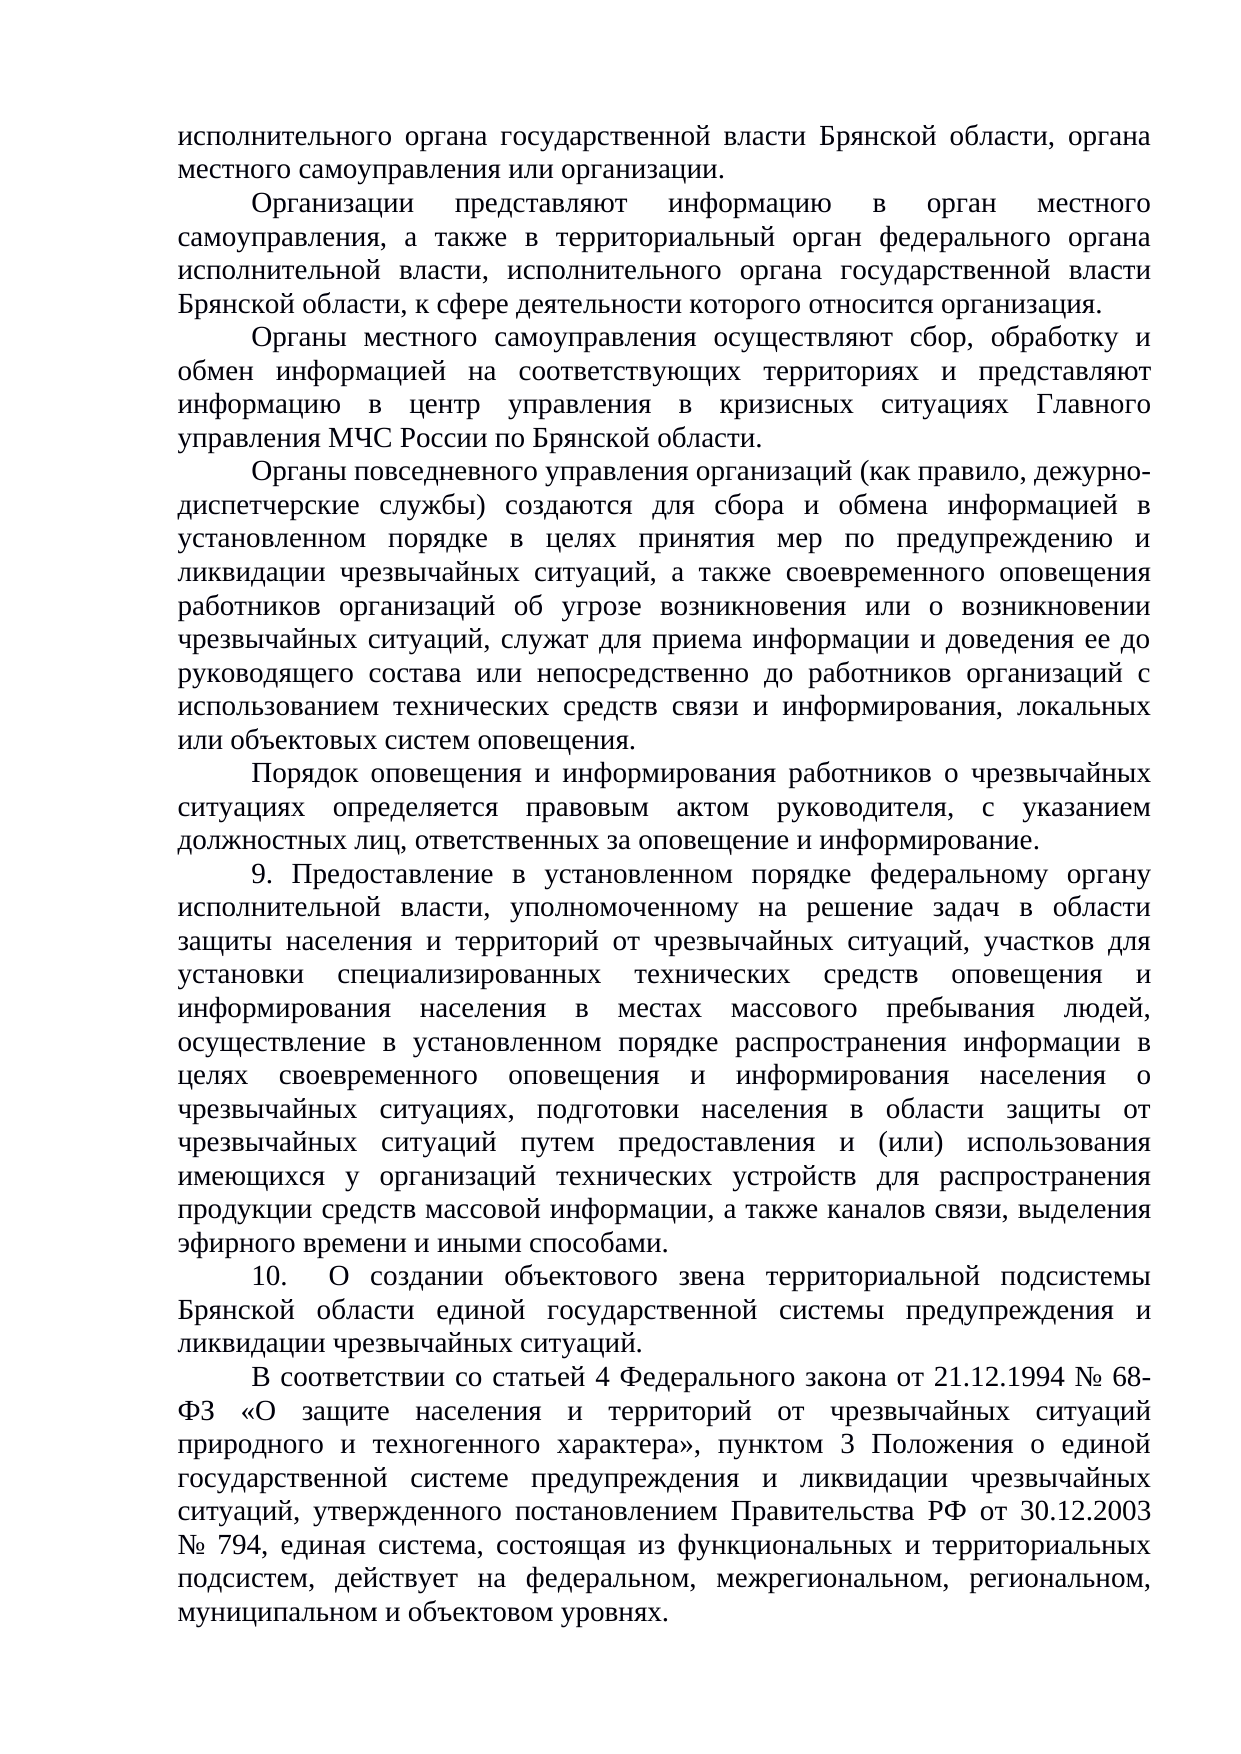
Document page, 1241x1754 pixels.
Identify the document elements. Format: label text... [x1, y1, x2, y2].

text Организации представляют информацию в орган местного самоуправления, а также в территориальный орган федерального органа исполнительной власти, исполнительного органа государственной власти Брянской области, к сфере деятельности которого относится организация. [177, 185, 1152, 319]
text Органы повседневного управления организаций (как правило, дежурно-диспетчерские службы) создаются для сбора и обмена информацией в установленном порядке в целях принятия мер по предупреждению и ликвидации чрезвычайных ситуаций, а также своевременного оповещения работников организаций об угрозе возникновения или о возникновении чрезвычайных ситуаций, служат для приема информации и доведения ее до руководящего состава или непосредственно до работников организаций с использованием технических средств связи и информирования, локальных или объектовых систем оповещения. [177, 453, 1152, 755]
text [177, 118, 1152, 185]
text Органы местного самоуправления осуществляют сбор, обработку и обмен информацией на соответствующих территориях и представляют информацию в центр управления в кризисных ситуациях Главного управления МЧС России по Брянской области. [177, 319, 1152, 453]
text 9. Предоставление в установленном порядке федеральному органу исполнительной власти, уполномоченному на решение задач в области защиты населения и территорий от чрезвычайных ситуаций, участков для установки специализированных технических средств оповещения и информирования населения в местах массового пребывания людей, осуществление в установленном порядке распространения информации в целях своевременного оповещения и информирования населения о чрезвычайных ситуациях, подготовки населения в области защиты от чрезвычайных ситуаций путем предоставления и (или) использования имеющихся у организаций технических устройств для распространения продукции средств массовой информации, а также каналов связи, выделения эфирного времени и иными способами. [177, 856, 1152, 1258]
text В соответствии со статьей 4 Федерального закона от 21.12.1994 № 68-ФЗ «О защите населения и территорий от чрезвычайных ситуаций природного и техногенного характера», пунктом 3 Положения о единой государственной системе предупреждения и ликвидации чрезвычайных ситуаций, утвержденного постановлением Правительства РФ от 30.12.2003 № 794, единая система, состоящая из функциональных и территориальных подсистем, действует на федеральном, межрегиональном, региональном, муниципальном и объектовом уровнях. [177, 1359, 1152, 1627]
text Порядок оповещения и информирования работников о чрезвычайных ситуациях определяется правовым актом руководителя, с указанием должностных лиц, ответственных за оповещение и информирование. [177, 755, 1152, 856]
text 10. О создании объектового звена территориальной подсистемы Брянской области единой государственной системы предупреждения и ликвидации чрезвычайных ситуаций. [177, 1258, 1152, 1359]
